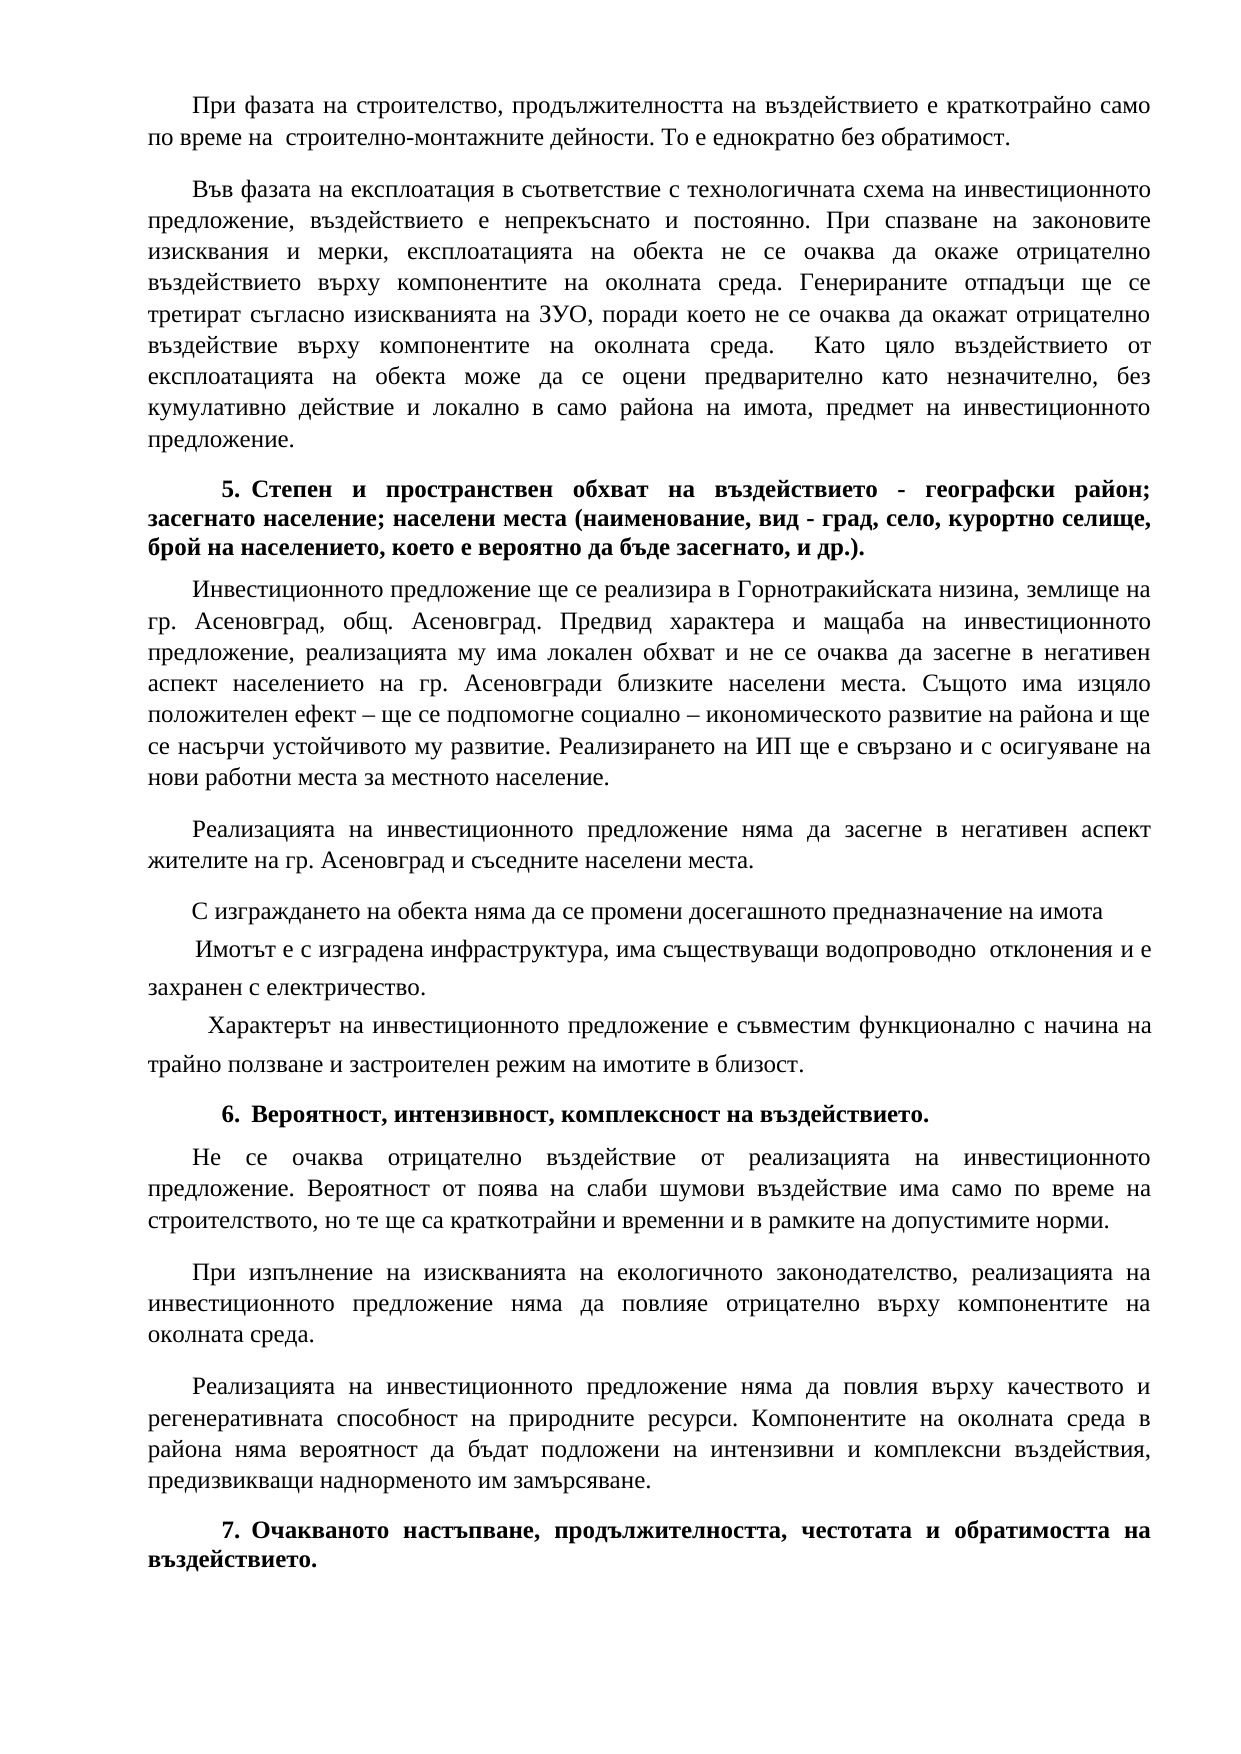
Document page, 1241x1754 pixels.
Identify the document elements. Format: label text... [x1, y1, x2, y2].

text Реализацията на инвестиционното предложение няма да повлия върху качеството и регенеративната способност на природните ресурси. Компонентите на околната среда в района няма вероятност да бъдат подложени на интензивни и комплексни въздействия, предизвикващи наднорменото им замърсяване. [148, 1370, 1152, 1495]
text При изпълнение на изискванията на екологичното законодателство, реализацията на инвестиционното предложение няма да повлияе отрицателно върху компонентите на околната среда. [148, 1255, 1152, 1349]
text С изграждането на обекта няма да се промени досегашното предназначение на имота [148, 896, 1152, 924]
text Реализацията на инвестиционното предложение няма да засегне в негативен аспект жителите на гр. Асеновград и съседните населени места. [148, 812, 1152, 875]
list Вероятност, интензивност, комплексност на въздействието. [148, 1099, 1152, 1128]
list Очакваното настъпване, продължителността, честотата и обратимостта на въздействието. [148, 1516, 1152, 1573]
text Не се очаква отрицателно въздействие от реализацията на инвестиционното предложение. Вероятност от поява на слаби шумови въздействие има само по време на строителството, но те ще са краткотрайни и временни и в рамките на допустимите норми. [148, 1141, 1152, 1234]
list Степен и пространствен обхват на въздействието - географски район; засегнато население; населени места (наименование, вид - град, село, курортно селище, брой на населението, което е вероятно да бъде засегнато, и др.). [148, 474, 1152, 560]
text Във фазата на експлоатация в съответствие с технологичната схема на инвестиционното предложение, въздействието е непрекъснато и постоянно. При спазване на законовите изисквания и мерки, експлоатацията на обекта не се очаква да окаже отрицателно въздействието върху компонентите на околната среда. Генерираните отпадъци ще се третират съгласно изискванията на ЗУО, поради което не се очаква да окажат отрицателно въздействие върху компонентите на околната среда. Като цяло въздействието от експлоатацията на обекта може да се оцени предварително като незначително, без кумулативно действие и локално в само района на имота, предмет на инвестиционното предложение. [148, 172, 1152, 453]
text При фазата на строителство, продължителността на въздействието е краткотрайно само по време на строително-монтажните дейности. То е еднократно без обратимост. [148, 89, 1152, 151]
text Характерът на инвестиционното предложение е съвместим функционално с начина на трайно ползване и застроителен режим на имотите в близост. [148, 1010, 1152, 1077]
text Имотът е с изградена инфраструктура, има съществуващи водопроводно отклонения и е захранен с електричество. [148, 934, 1152, 1001]
text Инвестиционното предложение ще се реализира в Горнотракийската низина, землище на гр. Асеновград, общ. Асеновград. Предвид характера и мащаба на инвестиционното предложение, реализацията му има локален обхват и не се очаква да засегне в негативен аспект населението на гр. Асеновгради близките населени места. Същото има изцяло положителен ефект – ще се подпомогне социално – икономическото развитие на района и ще се насърчи устойчивото му развитие. Реализирането на ИП ще е свързано и с осигуяване на нови работни места за местното население. [148, 573, 1152, 792]
